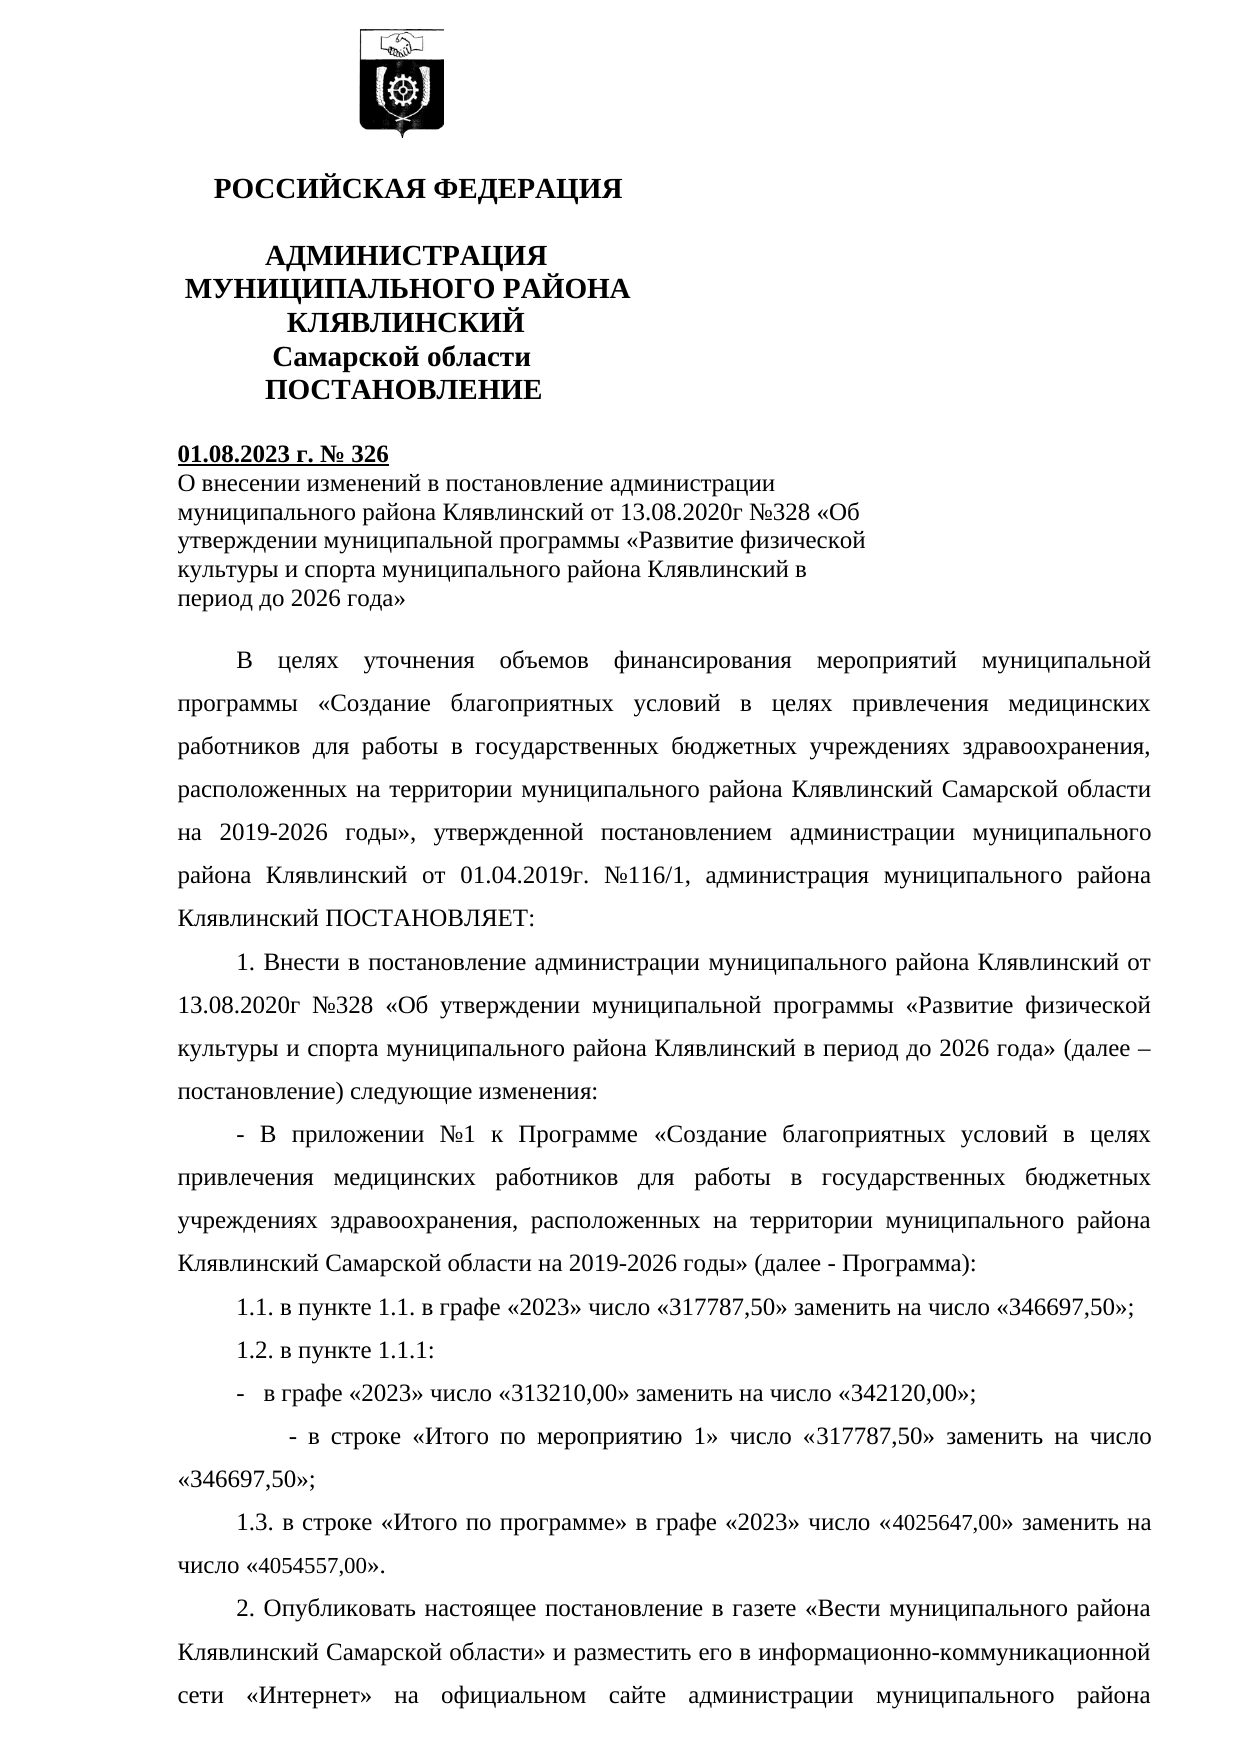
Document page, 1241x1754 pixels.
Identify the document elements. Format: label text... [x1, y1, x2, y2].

text 01.08.2023 г. № 326 [177, 439, 1152, 468]
text Самарской области [177, 339, 1152, 372]
text РОССИЙСКАЯ ФЕДЕРАЦИЯ [177, 171, 1152, 204]
text - В приложении №1 к Программе «Создание благоприятных условий в целях привлечения медицинских работников для работы в государственных бюджетных учреждениях здравоохранения, расположенных на территории муниципального района Клявлинский Самарской области на 2019-2026 годы» (далее - Программа): [177, 1119, 1152, 1277]
text - в строке «Итого по мероприятию 1» число «317787,50» заменить на число «346697,50»; [177, 1421, 1152, 1493]
text - в графе «2023» число «313210,00» заменить на число «342120,00»; [177, 1378, 1152, 1407]
text 1.1. в пункте 1.1. в графе «2023» число «317787,50» заменить на число «346697,50»; [177, 1292, 1152, 1320]
text ПОСТАНОВЛЕНИЕ [177, 372, 1152, 406]
picture [359, 29, 444, 138]
text АДМИНИСТРАЦИЯ [177, 238, 1152, 272]
text В целях уточнения объемов финансирования мероприятий муниципальной программы «Создание благоприятных условий в целях привлечения медицинских работников для работы в государственных бюджетных учреждениях здравоохранения, расположенных на территории муниципального района Клявлинский Самарской области на 2019-2026 годы», утвержденной постановлением администрации муниципального района Клявлинский от 01.04.2019г. №116/1, администрация муниципального района Клявлинский ПОСТАНОВЛЯЕТ: [177, 645, 1152, 932]
text КЛЯВЛИНСКИЙ [177, 305, 1152, 339]
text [177, 1593, 1152, 1708]
text 1.3. в строке «Итого по программе» в графе «2023» число «4025647,00» заменить на число «4054557,00». [177, 1507, 1152, 1579]
text МУНИЦИПАЛЬНОГО РАЙОНА [177, 272, 1152, 305]
text 1. Внести в постановление администрации муниципального района Клявлинский от 13.08.2020г №328 «Об утверждении муниципальной программы «Развитие физической культуры и спорта муниципального района Клявлинский в период до 2026 года» (далее – постановление) следующие изменения: [177, 947, 1152, 1105]
text 1.2. в пункте 1.1.1: [177, 1335, 1152, 1363]
text О внесении изменений в постановление администрации муниципального района Клявлинский от 13.08.2020г №328 «Об утверждении муниципальной программы «Развитие физической культуры и спорта муниципального района Клявлинский в период до 2026 года» [177, 468, 886, 612]
